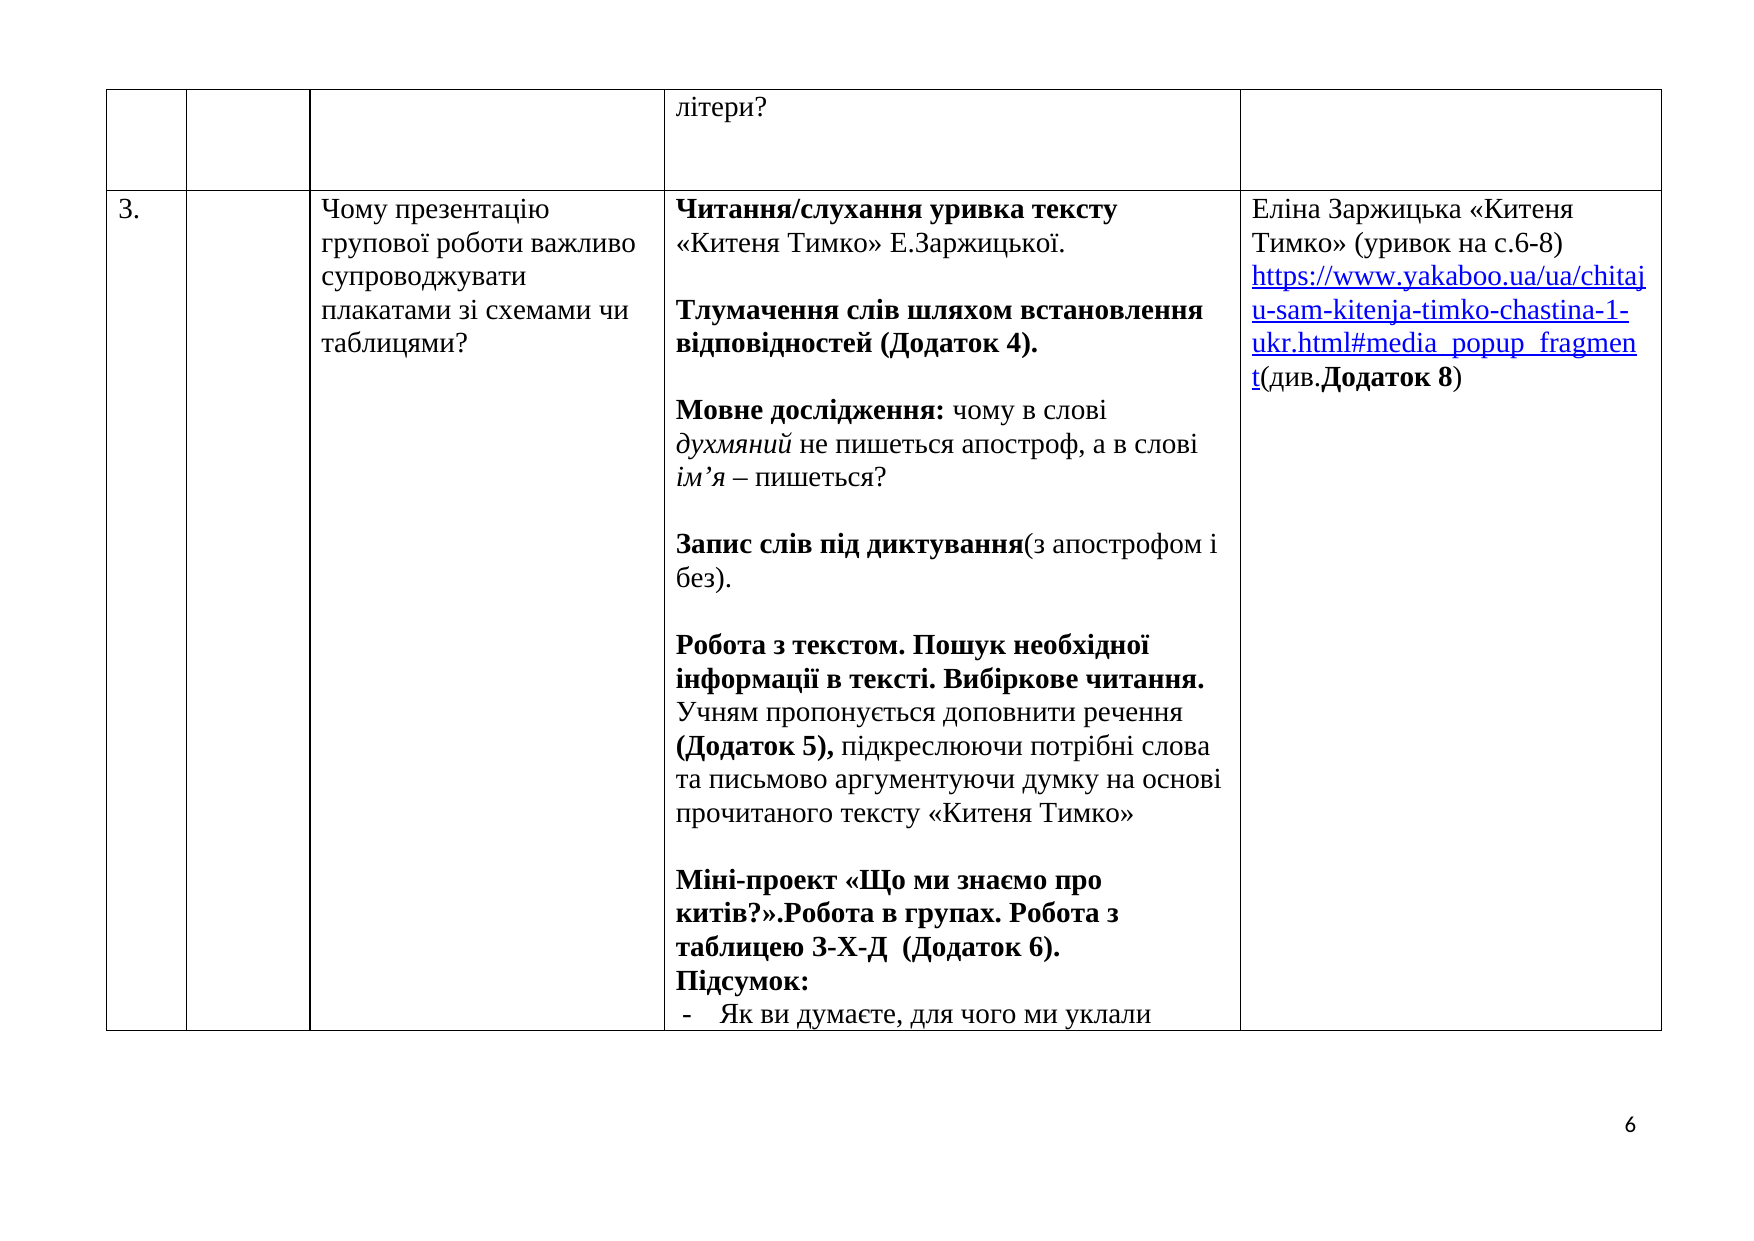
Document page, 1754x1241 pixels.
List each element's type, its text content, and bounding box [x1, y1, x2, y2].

table_cell 2. [107, 90, 186, 190]
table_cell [311, 90, 664, 190]
table_cell [187, 191, 309, 1030]
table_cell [311, 191, 664, 1030]
table_cell [187, 90, 309, 190]
table_cell 3. [107, 191, 186, 1030]
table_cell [665, 191, 1240, 1030]
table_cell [1241, 90, 1661, 190]
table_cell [665, 90, 1240, 190]
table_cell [1241, 191, 1661, 1030]
